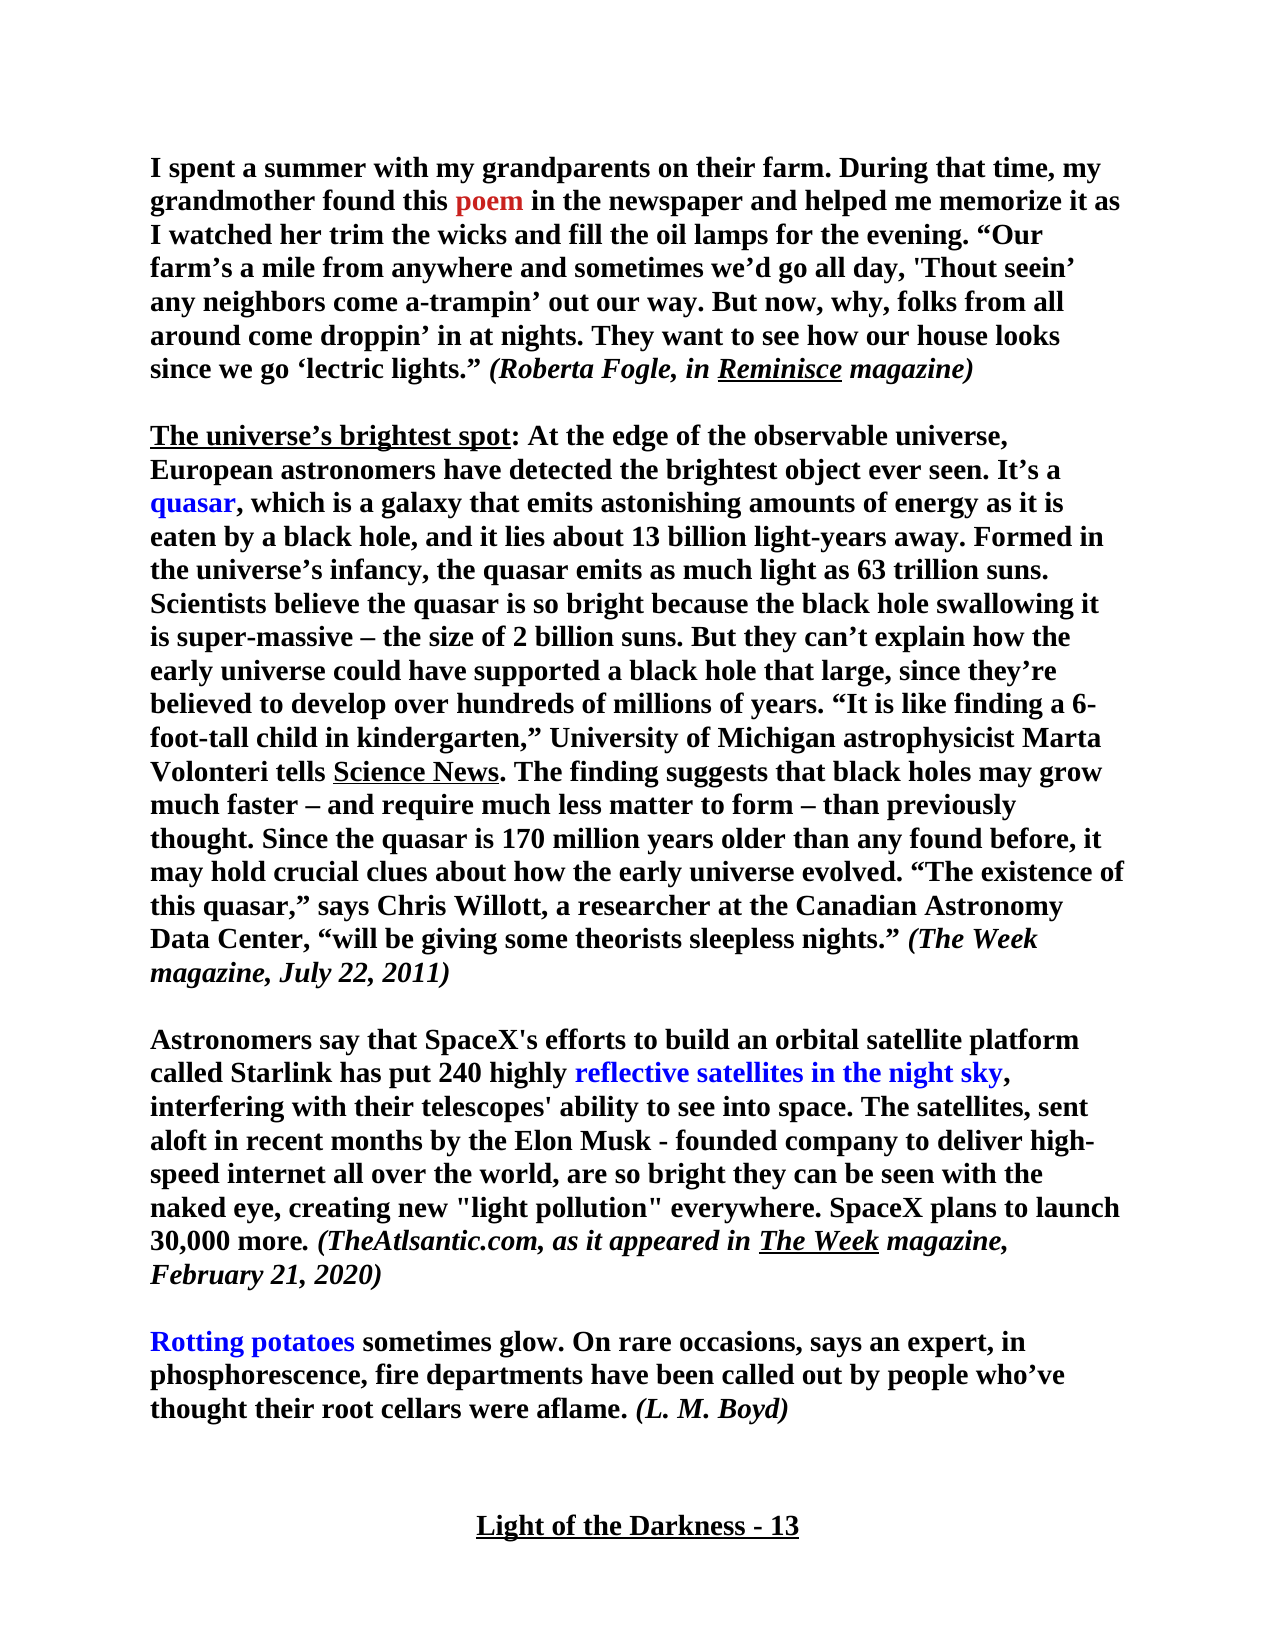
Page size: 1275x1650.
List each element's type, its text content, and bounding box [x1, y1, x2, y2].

text Rotting potatoes sometimes glow. On rare occasions, says an expert, in phosphorescence, fire departments have been called out by people who’ve thought their root cellars were aflame. (L. M. Boyd) [150, 1324, 1125, 1424]
text I spent a summer with my grandparents on their farm. During that time, my grandmother found this poem in the newspaper and helped me memorize it as I watched her trim the wicks and fill the oil lamps for the evening. “Our farm’s a mile from anywhere and sometimes we’d go all day, 'Thout seein’ any neighbors come a-trampin’ out our way. But now, why, folks from all around come droppin’ in at nights. They want to see how our house looks since we go ‘lectric lights.” (Roberta Fogle, in Reminisce magazine) [150, 150, 1125, 385]
text The universe’s brightest spot: At the edge of the observable universe, European astronomers have detected the brightest object ever seen. It’s a quasar, which is a galaxy that emits astonishing amounts of energy as it is eaten by a black hole, and it lies about 13 billion light-years away. Formed in the universe’s infancy, the quasar emits as much light as 63 trillion suns. Scientists believe the quasar is so bright because the black hole swallowing it is super-massive – the size of 2 billion suns. But they can’t explain how the early universe could have supported a black hole that large, since they’re believed to develop over hundreds of millions of years. “It is like finding a 6-foot-tall child in kindergarten,” University of Michigan astrophysicist Marta Volonteri tells Science News. The finding suggests that black holes may grow much faster – and require much less matter to form – than previously thought. Since the quasar is 170 million years older than any found before, it may hold crucial clues about how the early universe evolved. “The existence of this quasar,” says Chris Willott, a researcher at the Canadian Astronomy Data Center, “will be giving some theorists sleepless nights.” (The Week magazine, July 22, 2011) [150, 385, 1125, 988]
text Astronomers say that SpaceX's efforts to build an orbital satellite platform called Starlink has put 240 highly reflective satellites in the night sky, interfering with their telescopes' ability to see into space. The satellites, sent aloft in recent months by the Elon Musk - founded company to deliver high-speed internet all over the world, are so bright they can be seen with the naked eye, creating new "light pollution" everywhere. SpaceX plans to launch 30,000 more. (TheAtlsantic.com, as it appeared in The Week magazine, February 21, 2020) [150, 1022, 1125, 1290]
